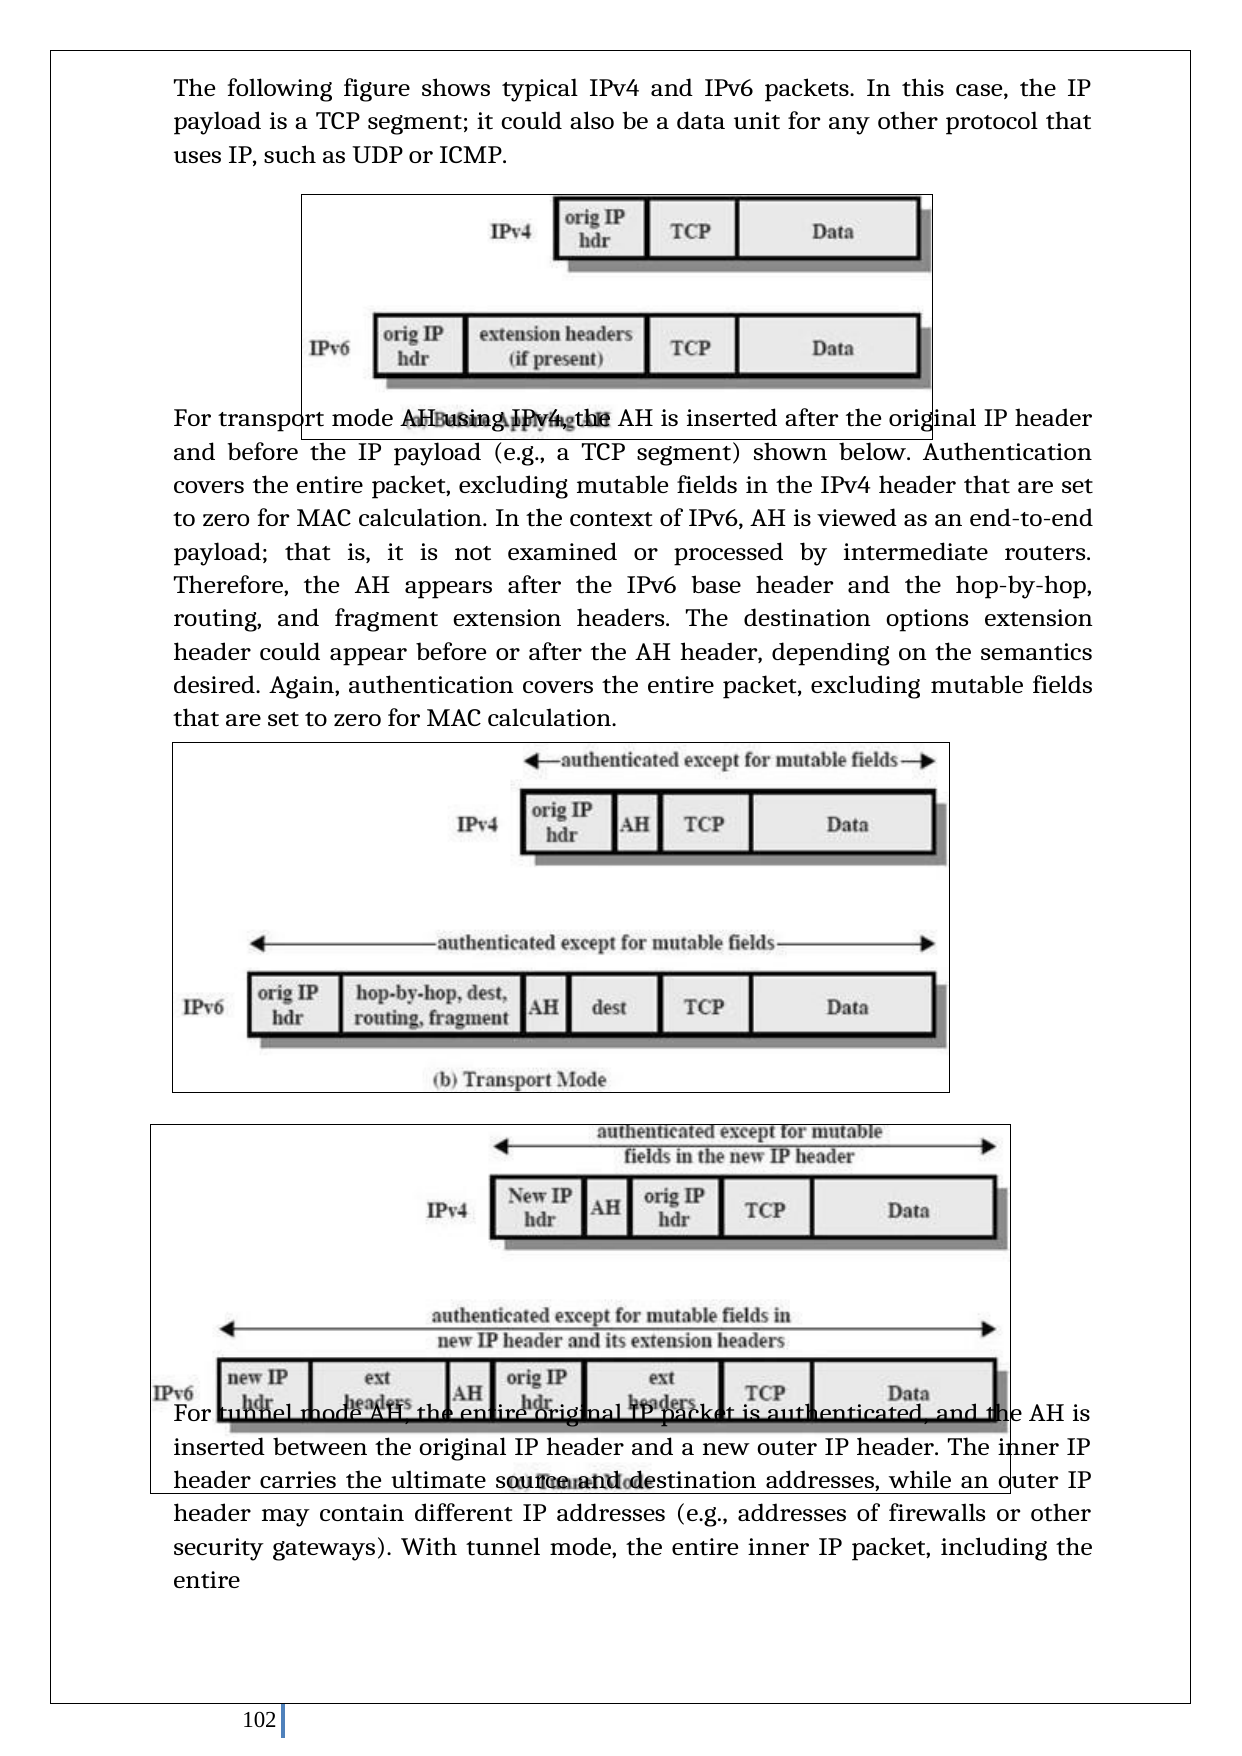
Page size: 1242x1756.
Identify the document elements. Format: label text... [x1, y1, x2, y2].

text For tunnel mode AH, the entire original IP packet is authenticated, and the AH is inserted between the original IP header and a new outer IP header. The inner IP header carries the ultimate source and destination addresses, while an outer IP header may contain different IP addresses (e.g., addresses of firewalls or other security gateways). With tunnel mode, the entire inner IP packet, including the entire [173, 1399, 1093, 1595]
picture [302, 195, 932, 404]
picture [151, 1125, 1010, 1493]
text For transport mode AH using IPv4, the AH is inserted after the original IP header and before the IP payload (e.g., a TCP segment) shown below. Authentication covers the entire packet, excluding mutable fields in the IPv4 header that are set to zero for MAC calculation. In the context of IPv6, AH is viewed as an end-to-end payload; that is, it is not examined or processed by intermediate routers. Therefore, the AH appears after the IPv6 base header and the hop-by-hop, routing, and fragment extension headers. The destination options extension header could appear before or after the AH header, depending on the semantics desired. Again, authentication covers the entire packet, excluding mutable fields that are set to zero for MAC calculation. [173, 404, 1093, 733]
text The following figure shows typical IPv4 and IPv6 packets. In this case, the IP payload is a TCP segment; it could also be a data unit for any other protocol that uses IP, such as UDP or ICMP. [173, 74, 1092, 169]
picture [173, 743, 949, 1092]
